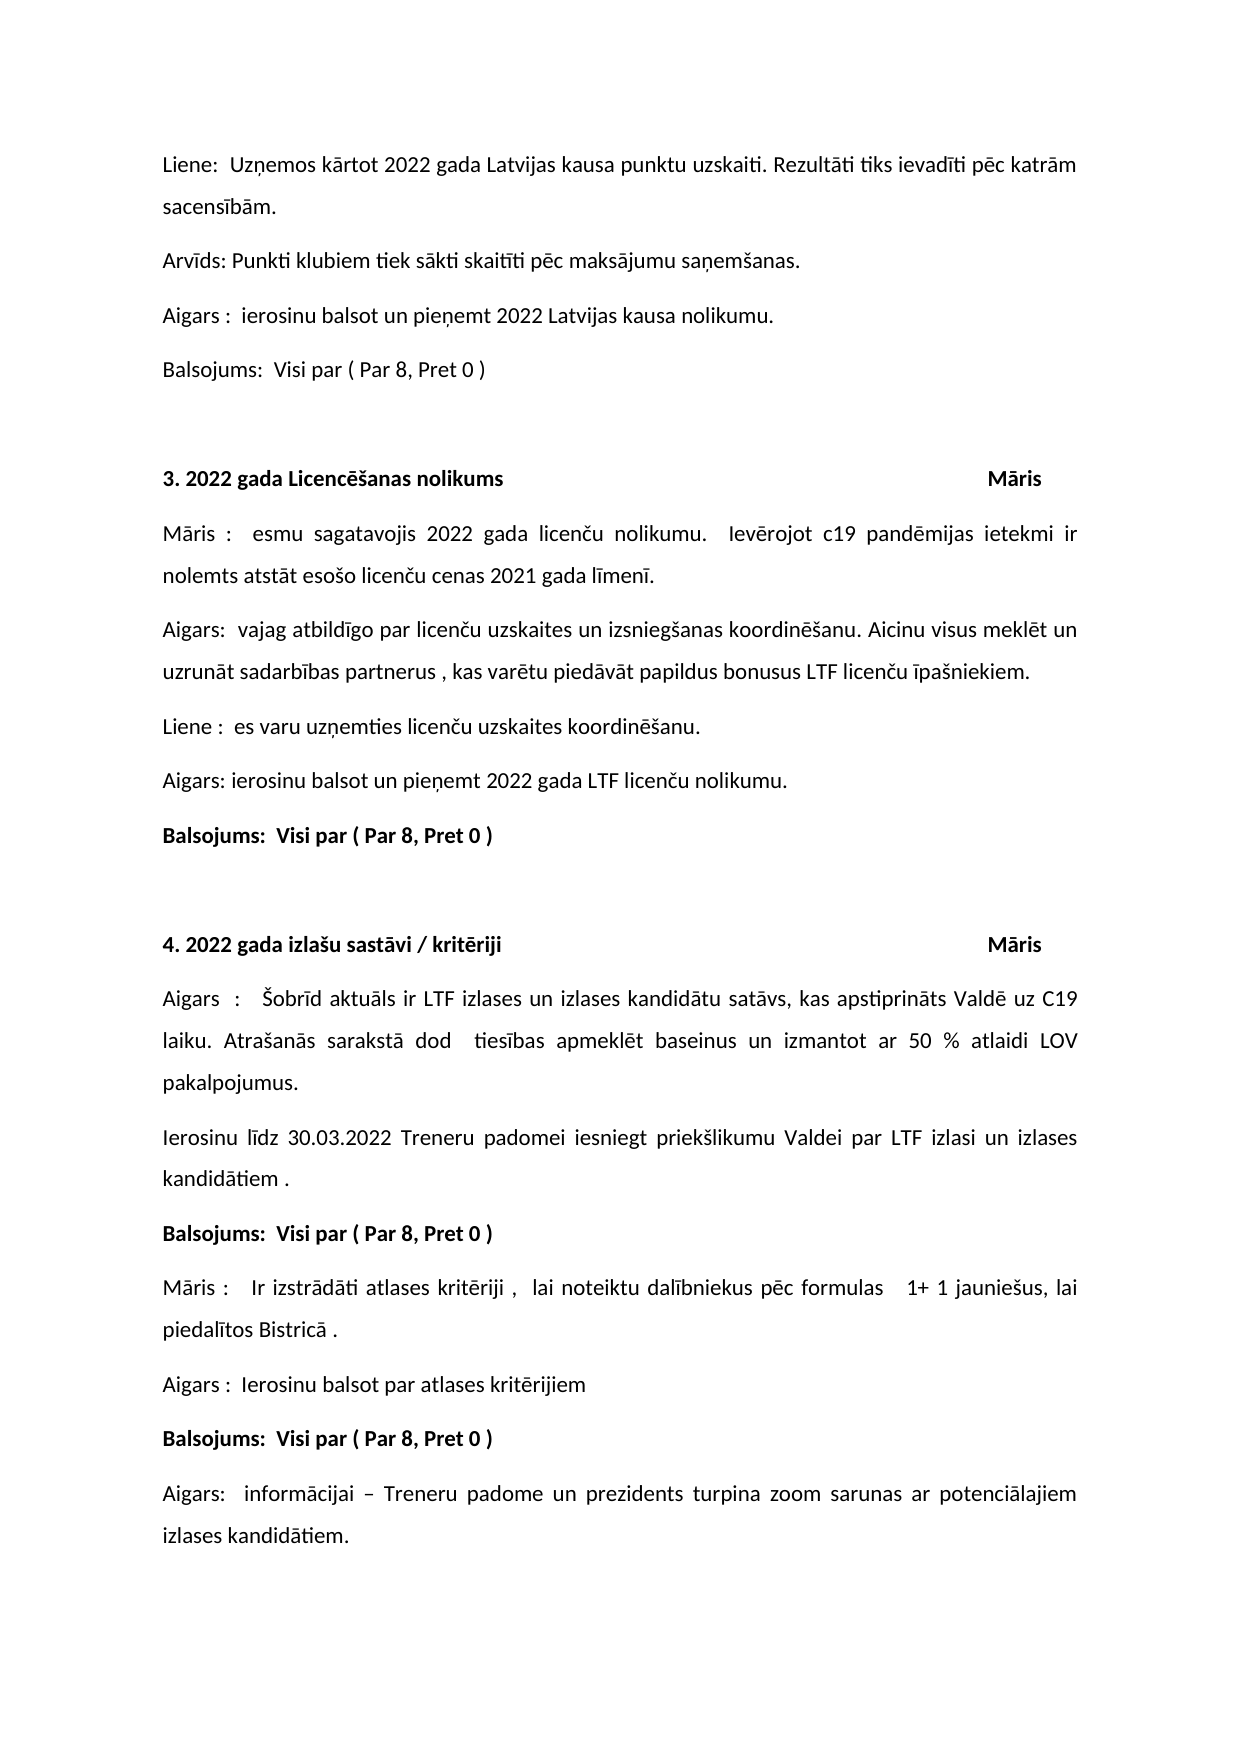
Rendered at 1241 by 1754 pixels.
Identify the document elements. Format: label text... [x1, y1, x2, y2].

text Balsojums: Visi par ( Par 8, Pret 0 ) [162, 1219, 1078, 1247]
text Aigars: ierosinu balsot un pieņemt 2022 gada LTF licenču nolikumu. [162, 766, 1078, 794]
text Aigars : Šobrīd aktuāls ir LTF izlases un izlases kandidātu satāvs, kas apstiprināts Valdē uz C19 laiku. Atrašanās sarakstā dod tiesības apmeklēt baseinus un izmantot ar 50 % atlaidi LOV pakalpojumus. [162, 984, 1078, 1096]
text Liene : es varu uzņemties licenču uzskaites koordinēšanu. [162, 712, 1078, 740]
text Aigars : ierosinu balsot un pieņemt 2022 Latvijas kausa nolikumu. [162, 301, 1078, 329]
text Aigars: vajag atbildīgo par licenču uzskaites un izsniegšanas koordinēšanu. Aicinu visus meklēt un uzrunāt sadarbības partnerus , kas varētu piedāvāt papildus bonusus LTF licenču īpašniekiem. [162, 615, 1078, 685]
text Liene: Uzņemos kārtot 2022 gada Latvijas kausa punktu uzskaiti. Rezultāti tiks ievadīti pēc katrām sacensībām. [162, 150, 1078, 220]
text Ierosinu līdz 30.03.2022 Treneru padomei iesniegt priekšlikumu Valdei par LTF izlasi un izlases kandidātiem . [162, 1123, 1078, 1193]
text Balsojums: Visi par ( Par 8, Pret 0 ) [162, 1424, 1078, 1452]
text Balsojums: Visi par ( Par 8, Pret 0 ) [162, 821, 1078, 849]
text Aigars: informācijai – Treneru padome un prezidents turpina zoom sarunas ar potenciālajiem izlases kandidātiem. [162, 1479, 1078, 1549]
text Māris : Ir izstrādāti atlases kritēriji , lai noteiktu dalībniekus pēc formulas 1+ 1 jauniešus, lai piedalītos Bistricā . [162, 1273, 1078, 1343]
text Balsojums: Visi par ( Par 8, Pret 0 ) [162, 355, 1078, 383]
text Aigars : Ierosinu balsot par atlases kritērijiem [162, 1370, 1078, 1398]
text Māris : esmu sagatavojis 2022 gada licenču nolikumu. Ievērojot c19 pandēmijas ietekmi ir nolemts atstāt esošo licenču cenas 2021 gada līmenī. [162, 519, 1078, 589]
text 4. 2022 gada izlašu sastāvi / kritēriji Māris [162, 930, 1078, 958]
text Arvīds: Punkti klubiem tiek sākti skaitīti pēc maksājumu saņemšanas. [162, 246, 1078, 274]
text 3. 2022 gada Licencēšanas nolikums Māris [162, 464, 1078, 492]
